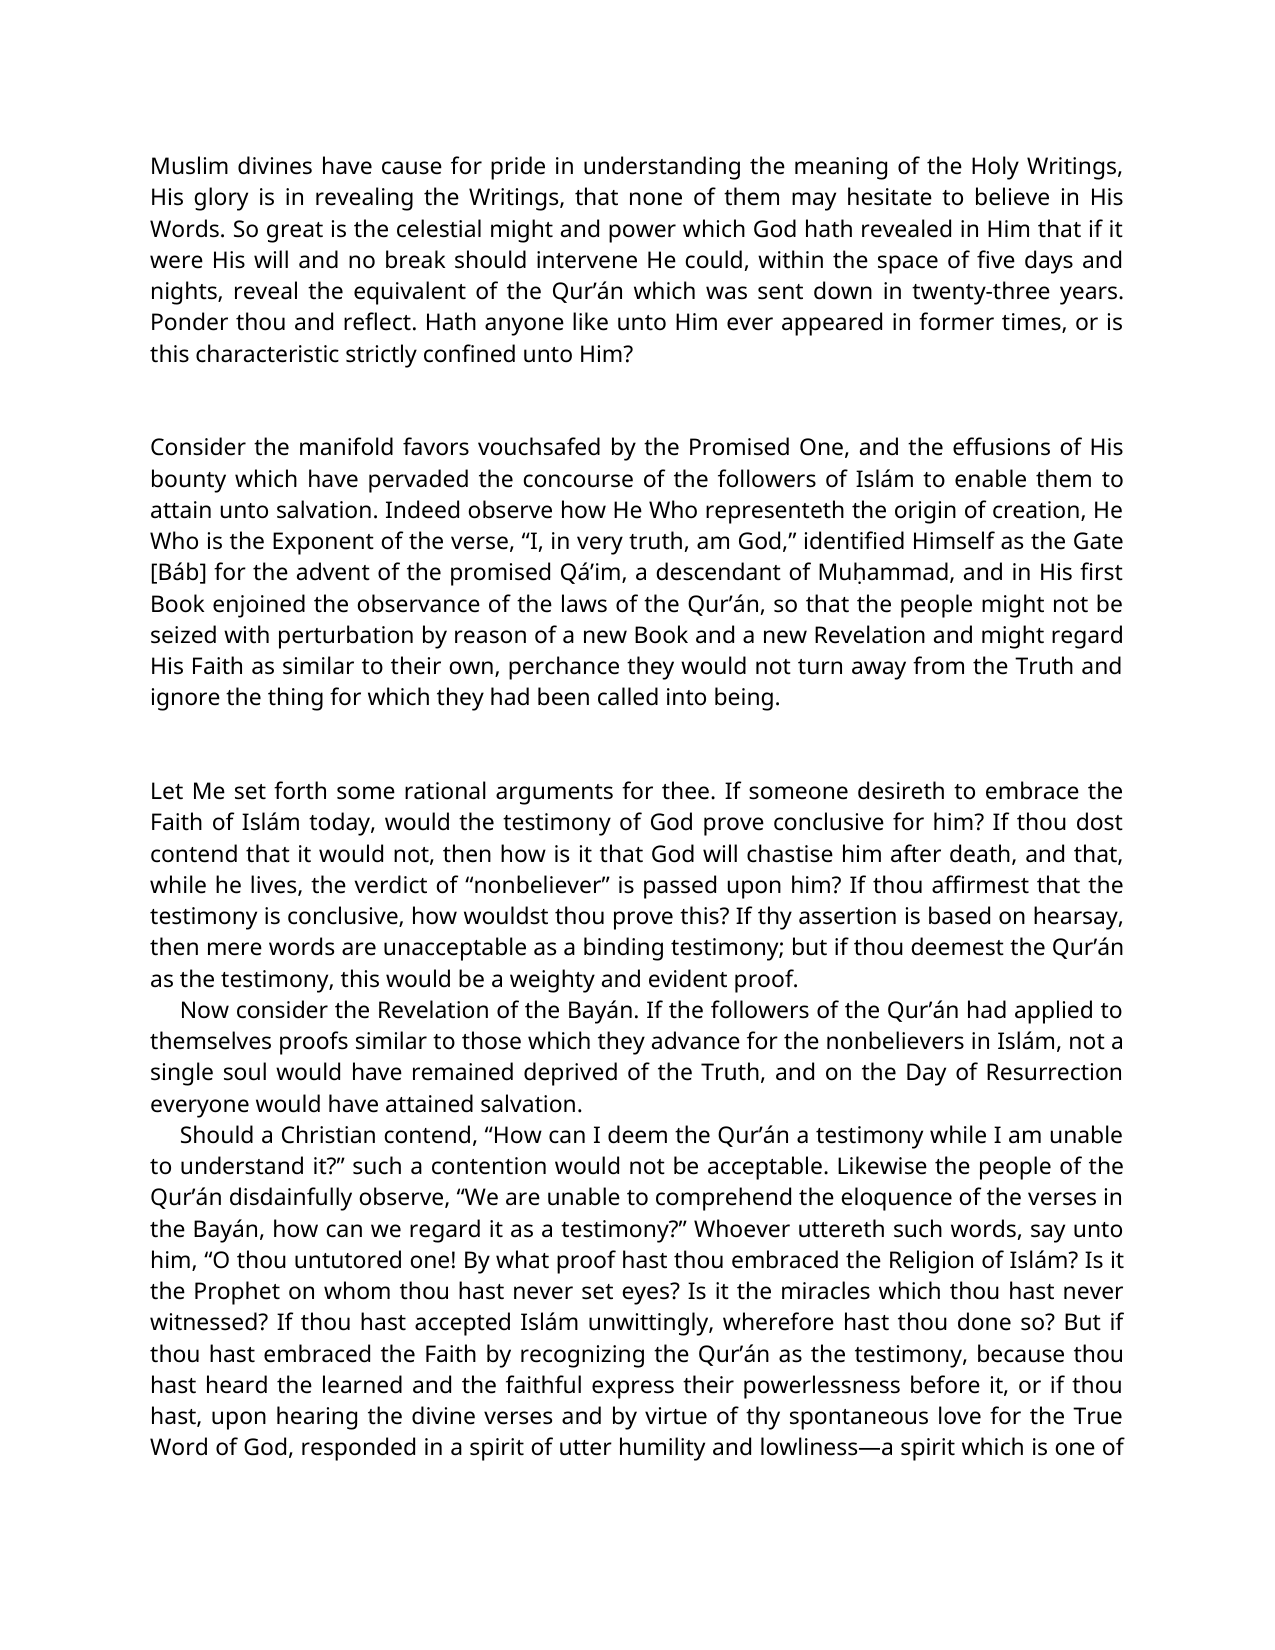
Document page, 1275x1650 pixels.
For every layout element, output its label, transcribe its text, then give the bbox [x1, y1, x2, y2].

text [150, 1119, 1125, 1462]
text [150, 150, 1125, 369]
text Let Me set forth some rational arguments for thee. If someone desireth to embrace the Faith of Islám today, would the testimony of God prove conclusive for him? If thou dost contend that it would not, then how is it that God will chastise him after death, and that, while he lives, the verdict of “nonbeliever” is passed upon him? If thou affirmest that the testimony is conclusive, how wouldst thou prove this? If thy assertion is based on hearsay, then mere words are unacceptable as a binding testimony; but if thou deemest the Qur’án as the testimony, this would be a weighty and evident proof. [150, 775, 1125, 994]
text Now consider the Revelation of the Bayán. If the followers of the Qur’án had applied to themselves proofs similar to those which they advance for the nonbelievers in Islám, not a single soul would have remained deprived of the Truth, and on the Day of Resurrection everyone would have attained salvation. [150, 994, 1125, 1119]
text Consider the manifold favors vouchsafed by the Promised One, and the effusions of His bounty which have pervaded the concourse of the followers of Islám to enable them to attain unto salvation. Indeed observe how He Who representeth the origin of creation, He Who is the Exponent of the verse, “I, in very truth, am God,” identified Himself as the Gate [Báb] for the advent of the promised Qá’im, a descendant of Muḥammad, and in His first Book enjoined the observance of the laws of the Qur’án, so that the people might not be seized with perturbation by reason of a new Book and a new Revelation and might regard His Faith as similar to their own, perchance they would not turn away from the Truth and ignore the thing for which they had been called into being. [150, 431, 1125, 712]
